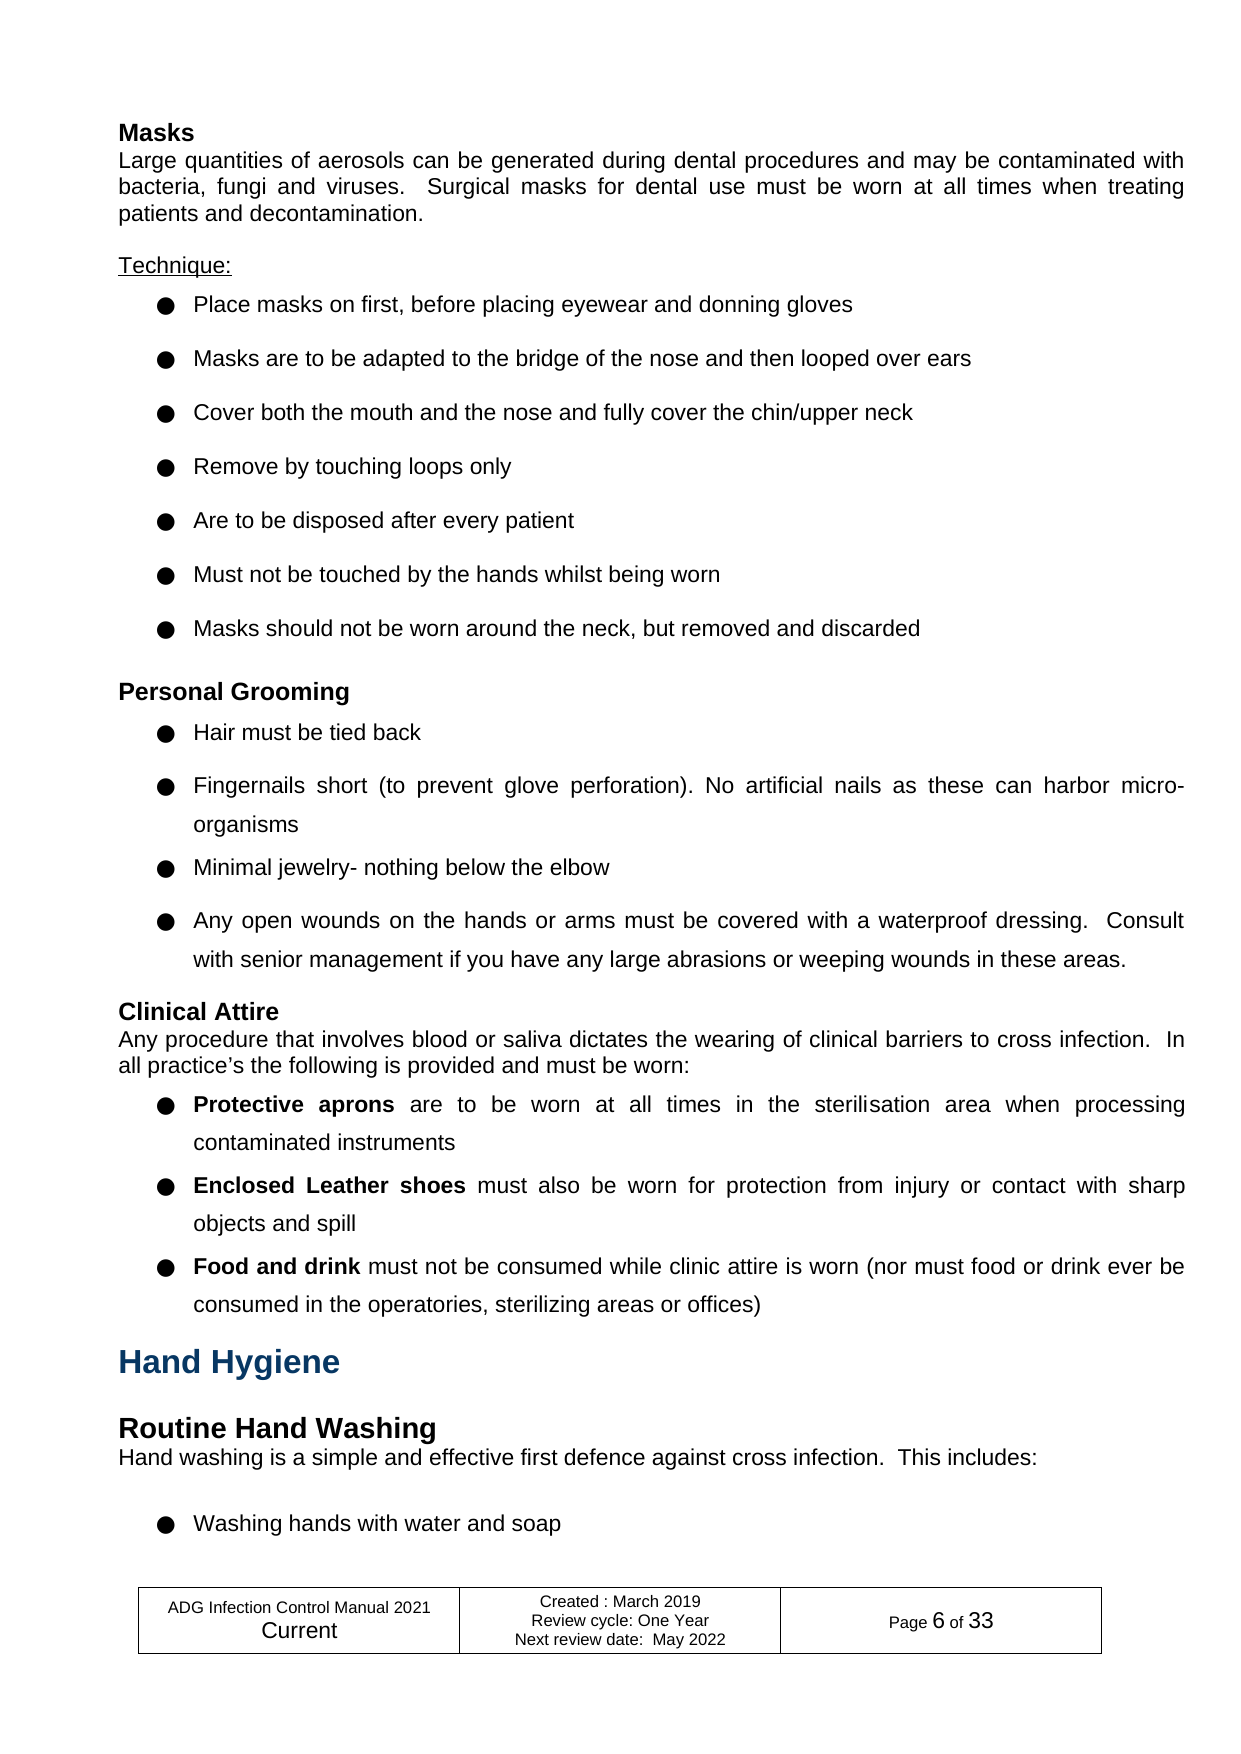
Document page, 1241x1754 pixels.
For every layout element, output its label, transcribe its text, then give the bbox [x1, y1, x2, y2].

list Fingernails short (to prevent glove perforation). No artificial nails as these can harbor micro-organisms [156, 760, 1186, 837]
list Minimal jewelry- nothing below the elbow [156, 841, 1186, 888]
text Any procedure that involves blood or saliva dictates the wearing of clinical barriers to cross infection. In all practice’s the following is provided and must be worn: [118, 1026, 1186, 1078]
text Hand washing is a simple and effective first defence against cross infection. This includes: [118, 1444, 1186, 1471]
list Enclosed Leather shoes must also be worn for protection from injury or contact with sharp objects and spill [156, 1159, 1186, 1236]
list Are to be disposed after every patient [156, 494, 1186, 541]
list Protective aprons are to be worn at all times in the sterilisation area when processing contaminated instruments [156, 1078, 1186, 1155]
list Any open wounds on the hands or arms must be covered with a waterproof dressing. Consult with senior management if you have any large abrasions or weeping wounds in these areas. [156, 895, 1186, 972]
list Washing hands with water and soap [156, 1497, 1186, 1544]
text Clinical Attire [118, 997, 1122, 1026]
list Must not be touched by the hands whilst being worn [156, 548, 1186, 595]
text Technique: [118, 252, 1186, 279]
text Personal Grooming [118, 677, 1122, 706]
list Cover both the mouth and the nose and fully cover the chin/upper neck [156, 387, 1186, 433]
text Masks [118, 118, 1122, 147]
list Place masks on first, before placing eyewear and donning gloves [156, 279, 1186, 326]
subtitle Routine Hand Washing [118, 1411, 1186, 1444]
list Masks should not be worn around the neck, but removed and discarded [156, 602, 1186, 649]
subtitle Hand Hygiene [118, 1342, 1186, 1381]
list Food and drink must not be consumed while clinic attire is worn (nor must food or drink ever be consumed in the operatories, sterilizing areas or offices) [156, 1240, 1186, 1317]
list Hair must be tied back [156, 706, 1186, 753]
text Large quantities of aerosols can be generated during dental procedures and may be contaminated with bacteria, fungi and viruses. Surgical masks for dental use must be worn at all times when treating patients and decontamination. [118, 147, 1186, 226]
list Masks are to be adapted to the bridge of the nose and then looped over ears [156, 333, 1186, 379]
list Remove by touching loops only [156, 441, 1186, 487]
